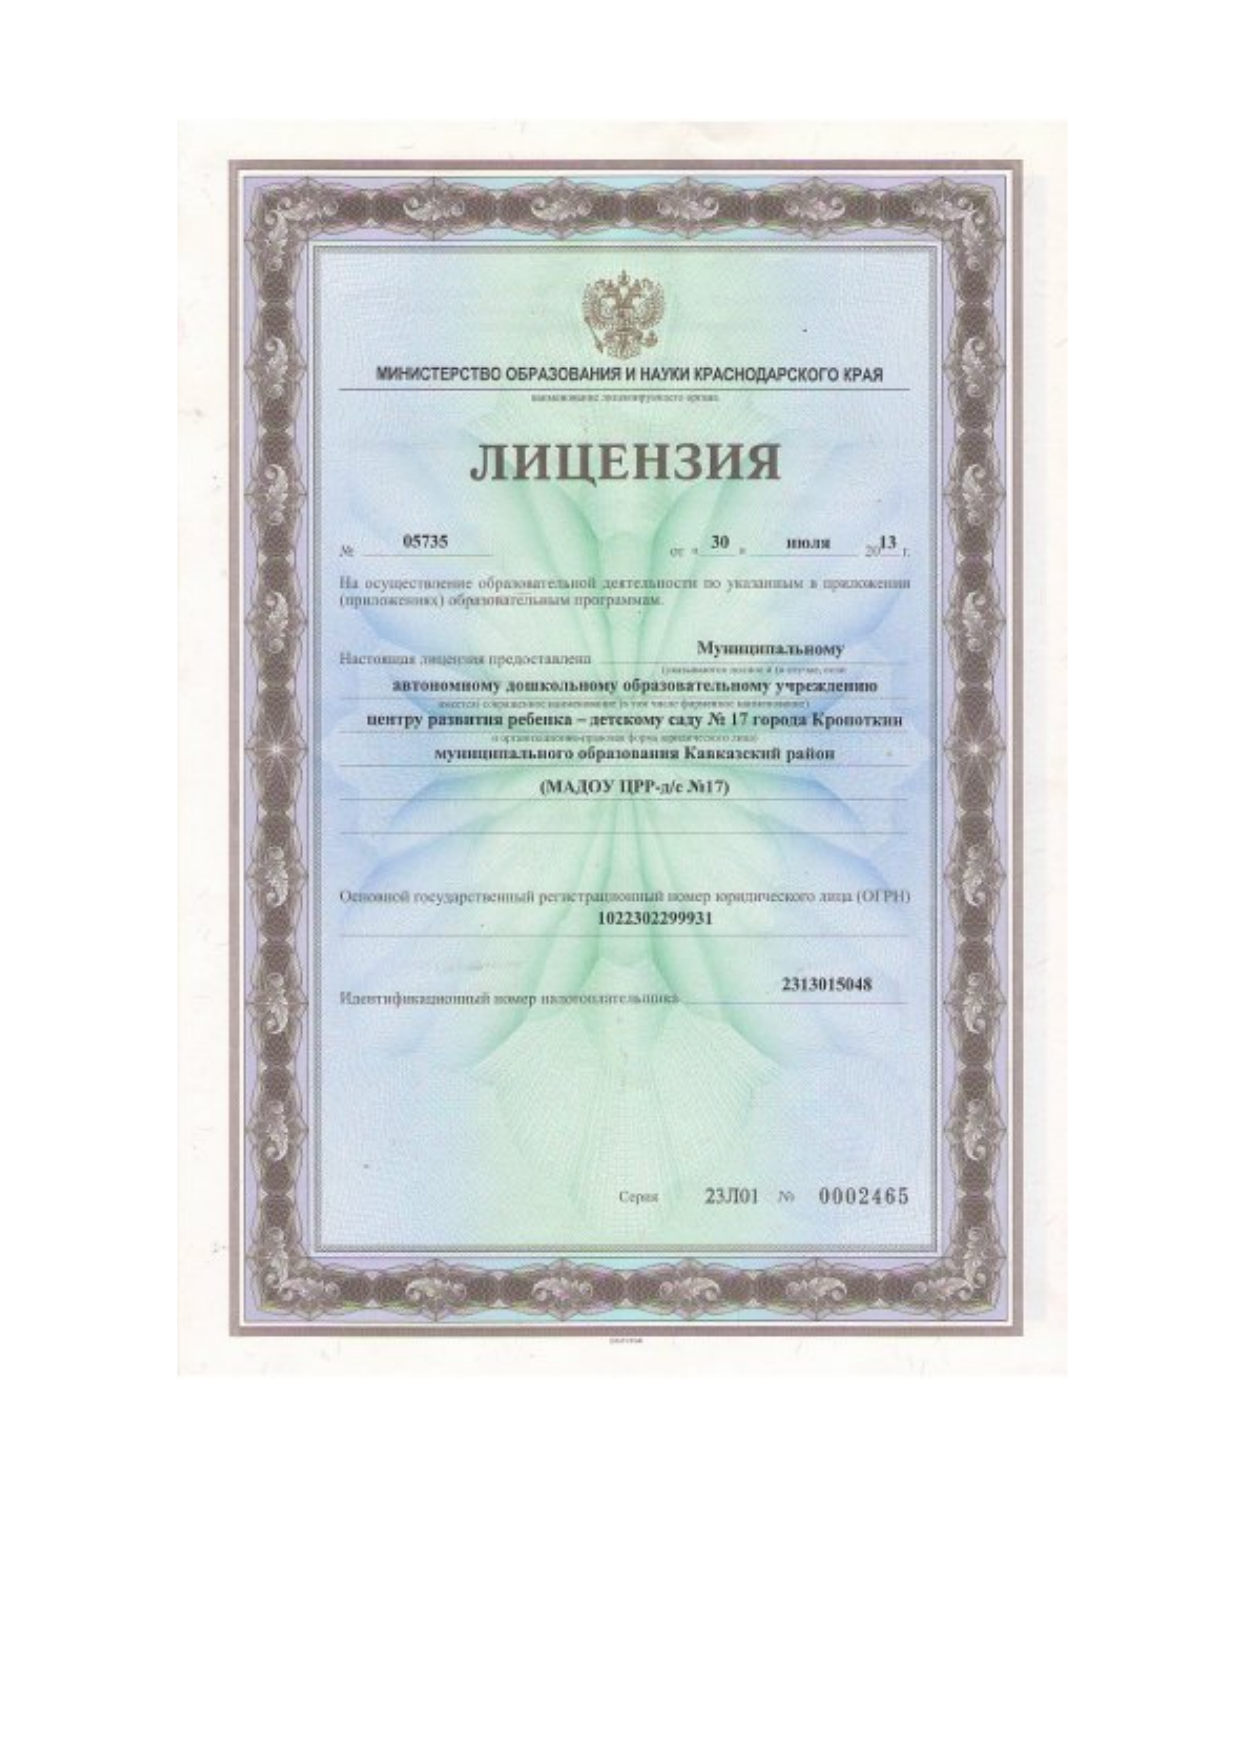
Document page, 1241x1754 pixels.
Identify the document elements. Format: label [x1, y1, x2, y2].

picture [177, 118, 1068, 1379]
